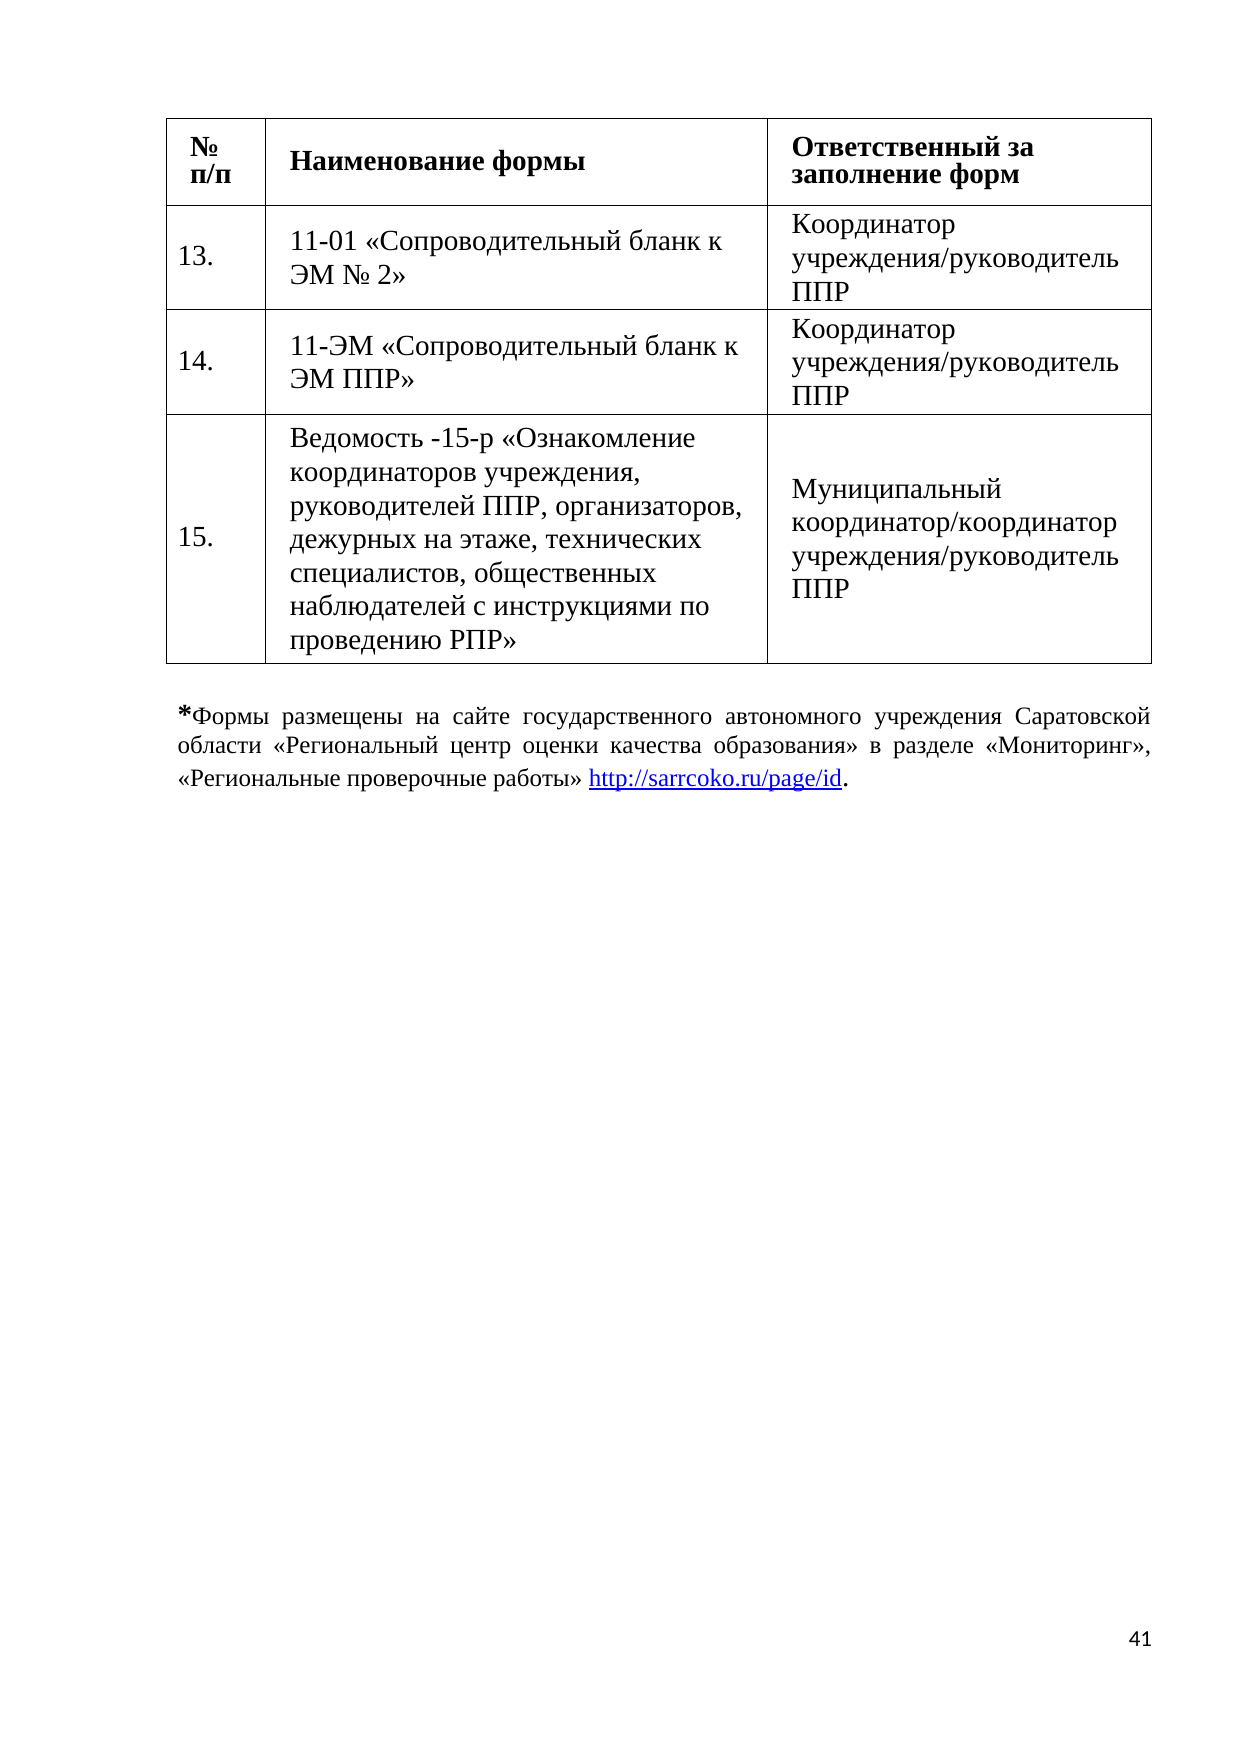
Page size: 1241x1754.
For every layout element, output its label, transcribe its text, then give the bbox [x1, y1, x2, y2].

table_cell Ведомость -15-р «Ознакомление координаторов учреждения, руководителей ППР, организаторов, дежурных на этаже, технических специалистов, общественных наблюдателей с инструкциями по проведению РПР» [266, 415, 767, 662]
table_cell 13. [167, 206, 265, 309]
table_cell 15. [167, 415, 265, 662]
table_cell Координатор учреждения/руководитель ППР [768, 206, 1151, 309]
table_cell 14. [167, 310, 265, 413]
table_header № п/п [167, 119, 265, 205]
table_header Наименование формы [266, 119, 767, 205]
table_header Ответственный за заполнение форм [768, 119, 1151, 205]
table_cell Координатор учреждения/руководитель ППР [768, 310, 1151, 413]
table_cell Муниципальный координатор/координатор учреждения/руководитель ППР [768, 415, 1151, 662]
table_cell 11-01 «Сопроводительный бланк к ЭМ № 2» [266, 206, 767, 309]
text *Формы размещены на сайте государственного автономного учреждения Саратовской области «Региональный центр оценки качества образования» в разделе «Мониторинг», «Региональные проверочные работы» http://sarrcoko.ru/page/id. [177, 697, 1152, 793]
table_cell 11-ЭМ «Сопроводительный бланк к ЭМ ППР» [266, 310, 767, 413]
